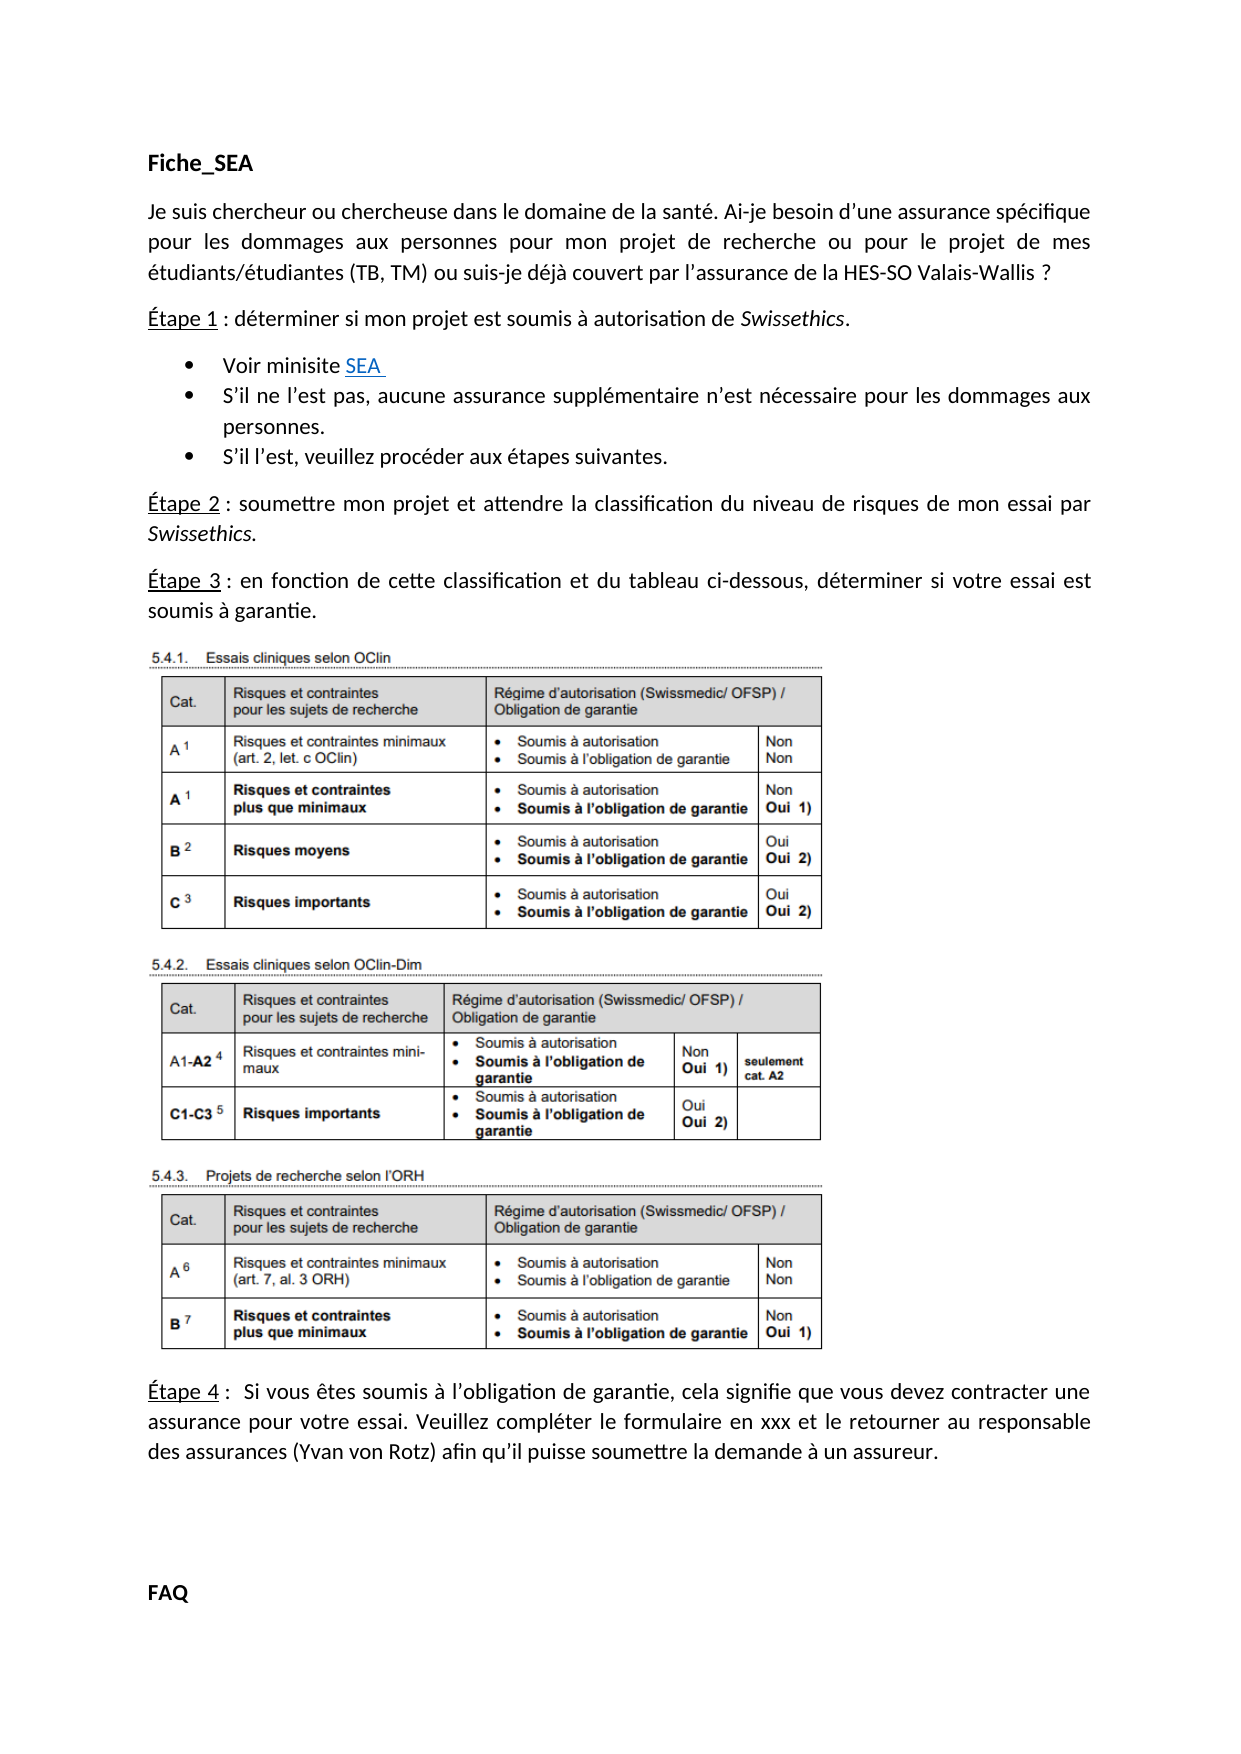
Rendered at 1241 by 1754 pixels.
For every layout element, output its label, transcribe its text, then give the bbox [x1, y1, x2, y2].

text Étape 4 : Si vous êtes soumis à l’obligation de garantie, cela signifie que vous devez contracter une assurance pour votre essai. Veuillez compléter le formulaire en xxx et le retourner au responsable des assurances (Yvan von Rotz) afin qu’il puisse soumettre la demande à un assureur. [148, 1377, 1093, 1465]
list S’il l’est, veuillez procéder aux étapes suivantes. [185, 442, 1093, 470]
text Étape 3 : en fonction de cette classification et du tableau ci-dessous, déterminer si votre essai est soumis à garantie. [148, 566, 1093, 624]
text FAQ [148, 1578, 1093, 1606]
list Voir minisite SEA [185, 351, 1093, 379]
text Je suis chercheur ou chercheuse dans le domaine de la santé. Ai-je besoin d’une assurance spécifique pour les dommages aux personnes pour mon projet de recherche ou pour le projet de mes étudiants/étudiantes (TB, TM) ou suis-je déjà couvert par l’assurance de la HES-SO Valais-Wallis ? [148, 197, 1093, 286]
list S’il ne l’est pas, aucune assurance supplémentaire n’est nécessaire pour les dommages aux personnes. [185, 382, 1093, 440]
picture [147, 643, 830, 1358]
text Fiche_SEA [148, 148, 1093, 178]
text Étape 1 : déterminer si mon projet est soumis à autorisation de Swissethics. [148, 304, 1093, 332]
text Étape 2 : soumettre mon projet et attendre la classification du niveau de risques de mon essai par Swissethics. [148, 489, 1093, 547]
